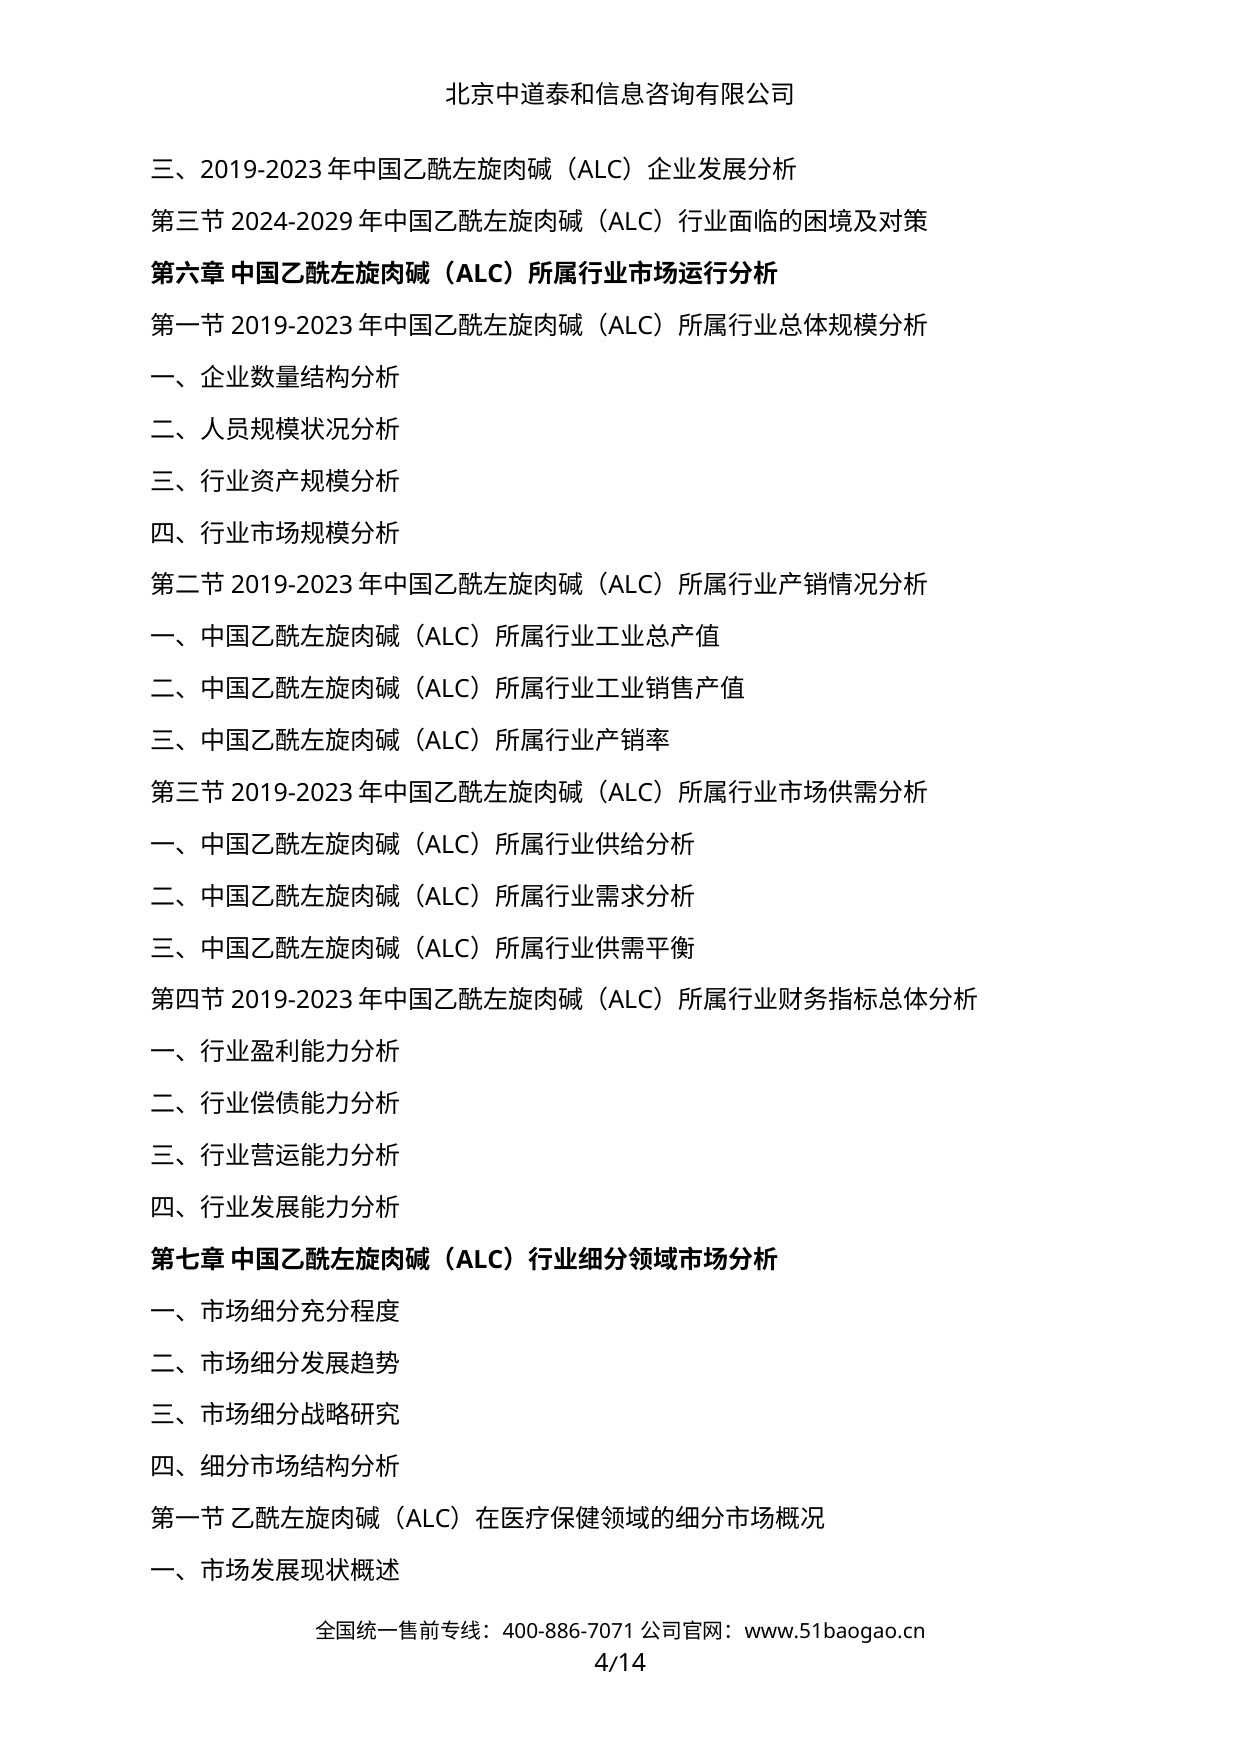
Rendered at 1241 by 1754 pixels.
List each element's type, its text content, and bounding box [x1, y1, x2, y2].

text 四、细分市场结构分析 [150, 1447, 1090, 1483]
text 二、中国乙酰左旋肉碱（ALC）所属行业工业销售产值 [150, 669, 1090, 705]
text 四、行业市场规模分析 [150, 513, 1090, 549]
text 一、中国乙酰左旋肉碱（ALC）所属行业供给分析 [150, 824, 1090, 861]
text 第六章 中国乙酰左旋肉碱（ALC）所属行业市场运行分析 [150, 254, 1090, 290]
text 第七章 中国乙酰左旋肉碱（ALC）行业细分领域市场分析 [150, 1239, 1090, 1276]
text 第三节 2024-2029年中国乙酰左旋肉碱（ALC）行业面临的困境及对策 [150, 202, 1090, 238]
text 三、市场细分战略研究 [150, 1395, 1090, 1431]
text 二、市场细分发展趋势 [150, 1343, 1090, 1379]
text 二、人员规模状况分析 [150, 409, 1090, 446]
text 第四节 2019-2023年中国乙酰左旋肉碱（ALC）所属行业财务指标总体分析 [150, 980, 1090, 1016]
text 四、行业发展能力分析 [150, 1187, 1090, 1224]
text 三、中国乙酰左旋肉碱（ALC）所属行业供需平衡 [150, 928, 1090, 964]
text 一、市场发展现状概述 [150, 1551, 1090, 1587]
text 三、行业营运能力分析 [150, 1136, 1090, 1172]
text 第一节 乙酰左旋肉碱（ALC）在医疗保健领域的细分市场概况 [150, 1499, 1090, 1535]
text 一、市场细分充分程度 [150, 1291, 1090, 1327]
text 三、2019-2023年中国乙酰左旋肉碱（ALC）企业发展分析 [150, 150, 1090, 186]
text 一、中国乙酰左旋肉碱（ALC）所属行业工业总产值 [150, 617, 1090, 653]
text 第一节 2019-2023年中国乙酰左旋肉碱（ALC）所属行业总体规模分析 [150, 306, 1090, 342]
text 三、行业资产规模分析 [150, 461, 1090, 497]
text 第二节 2019-2023年中国乙酰左旋肉碱（ALC）所属行业产销情况分析 [150, 565, 1090, 601]
text 一、企业数量结构分析 [150, 357, 1090, 394]
text 二、行业偿债能力分析 [150, 1084, 1090, 1120]
text 三、中国乙酰左旋肉碱（ALC）所属行业产销率 [150, 721, 1090, 757]
text 二、中国乙酰左旋肉碱（ALC）所属行业需求分析 [150, 876, 1090, 912]
text 第三节 2019-2023年中国乙酰左旋肉碱（ALC）所属行业市场供需分析 [150, 772, 1090, 809]
text 一、行业盈利能力分析 [150, 1032, 1090, 1068]
